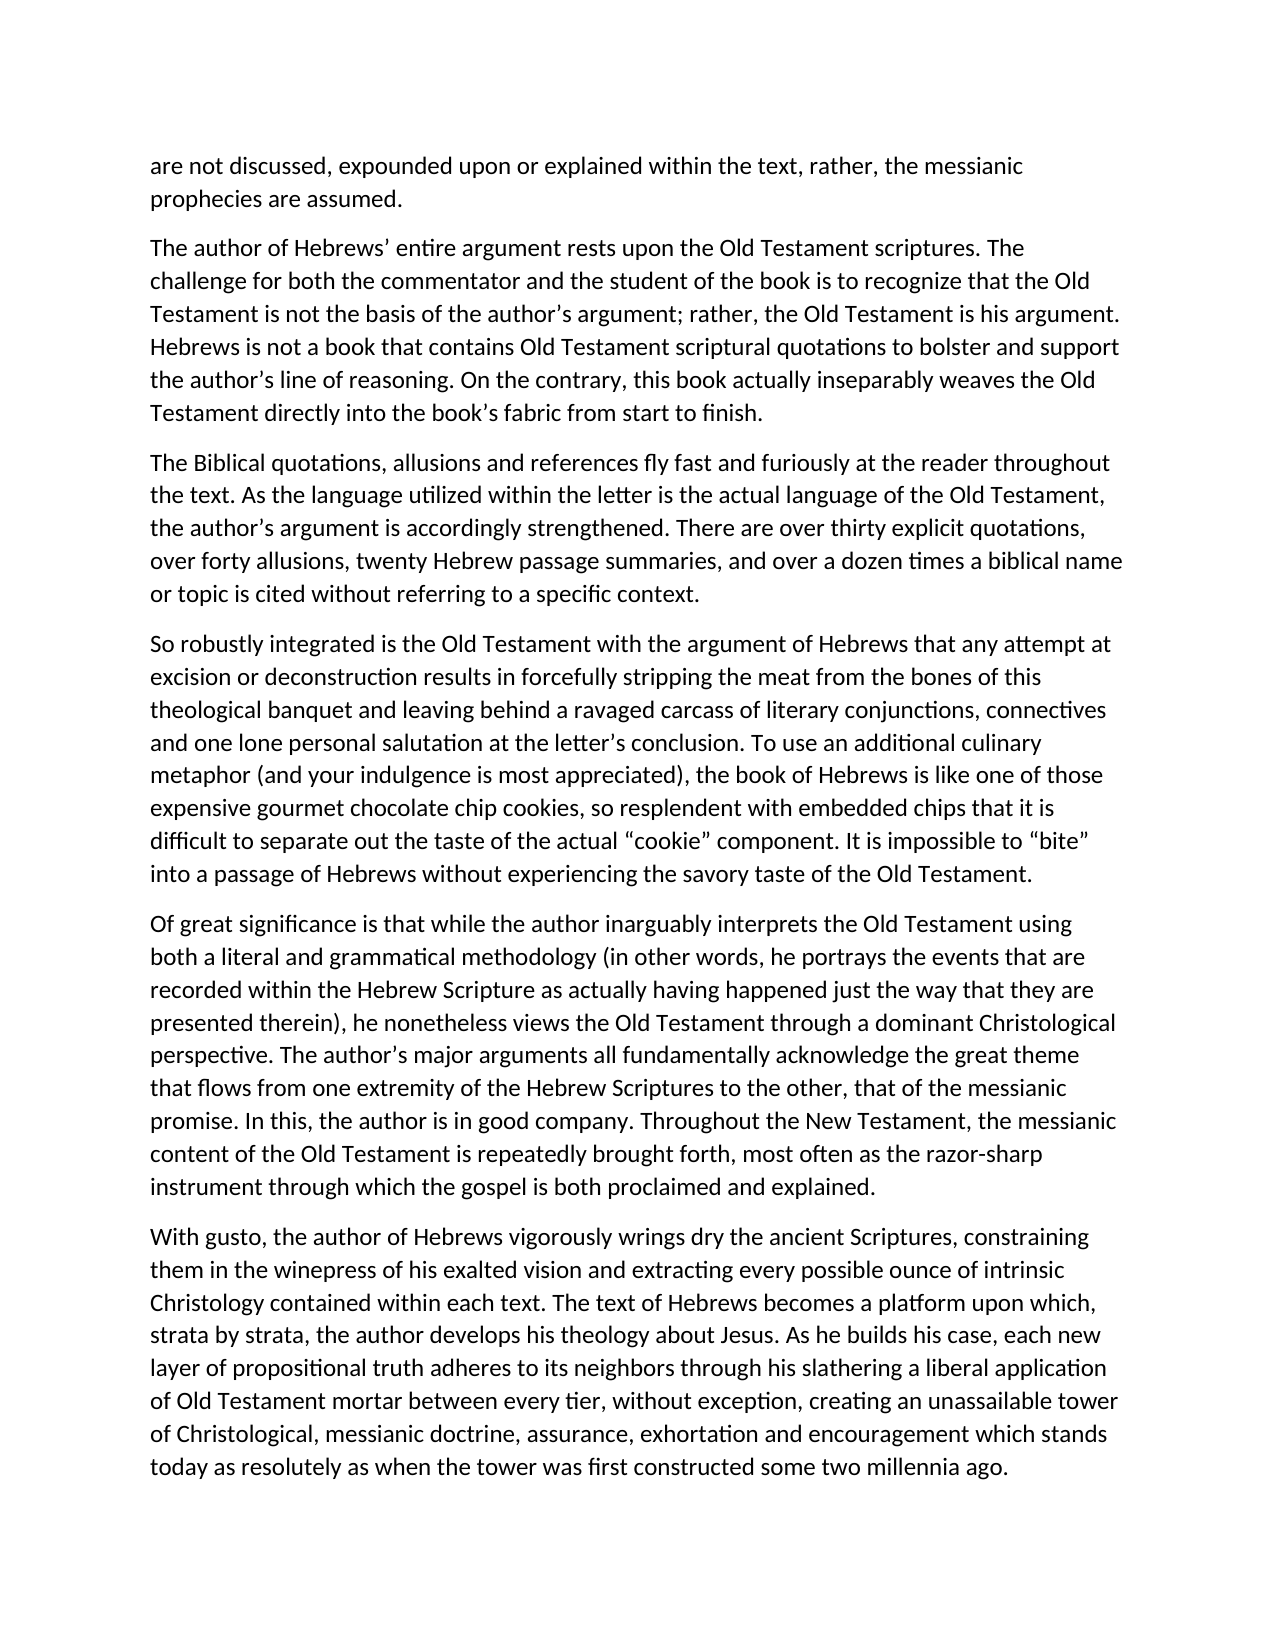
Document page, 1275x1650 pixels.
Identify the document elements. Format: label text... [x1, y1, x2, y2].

text So robustly integrated is the Old Testament with the argument of Hebrews that any attempt at excision or deconstruction results in forcefully stripping the meat from the bones of this theological banquet and leaving behind a ravaged carcass of literary conjunctions, connectives and one lone personal salutation at the letter’s conclusion. To use an additional culinary metaphor (and your indulgence is most appreciated), the book of Hebrews is like one of those expensive gourmet chocolate chip cookies, so resplendent with embedded chips that it is difficult to separate out the taste of the actual “cookie” component. It is impossible to “bite” into a passage of Hebrews without experiencing the savory taste of the Old Testament. [150, 628, 1125, 889]
text Of great significance is that while the author inarguably interprets the Old Testament using both a literal and grammatical methodology (in other words, he portrays the events that are recorded within the Hebrew Scripture as actually having happened just the way that they are presented therein), he nonetheless views the Old Testament through a dominant Christological perspective. The author’s major arguments all fundamentally acknowledge the great theme that flows from one extremity of the Hebrew Scriptures to the other, that of the messianic promise. In this, the author is in good company. Throughout the New Testament, the messianic content of the Old Testament is repeatedly brought forth, most often as the razor-sharp instrument through which the gospel is both proclaimed and explained. [150, 908, 1125, 1202]
text The Biblical quotations, allusions and references fly fast and furiously at the reader throughout the text. As the language utilized within the letter is the actual language of the Old Testament, the author’s argument is accordingly strengthened. There are over thirty explicit quotations, over forty allusions, twenty Hebrew passage summaries, and over a dozen times a biblical name or topic is cited without referring to a specific context. [150, 447, 1125, 609]
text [150, 150, 1125, 213]
text The author of Hebrews’ entire argument rests upon the Old Testament scriptures. The challenge for both the commentator and the student of the book is to recognize that the Old Testament is not the basis of the author’s argument; rather, the Old Testament is his argument. Hebrews is not a book that contains Old Testament scriptural quotations to bolster and support the author’s line of reasoning. On the contrary, this book actually inseparably weaves the Old Testament directly into the book’s fabric from start to finish. [150, 232, 1125, 428]
text With gusto, the author of Hebrews vigorously wrings dry the ancient Scriptures, constraining them in the winepress of his exalted vision and extracting every possible ounce of intrinsic Christology contained within each text. The text of Hebrews becomes a platform upon which, strata by strata, the author develops his theology about Jesus. As he builds his case, each new layer of propositional truth adheres to its neighbors through his slathering a liberal application of Old Testament mortar between every tier, without exception, creating an unassailable tower of Christological, messianic doctrine, assurance, exhortation and encouragement which stands today as resolutely as when the tower was first constructed some two millennia ago. [150, 1221, 1125, 1482]
